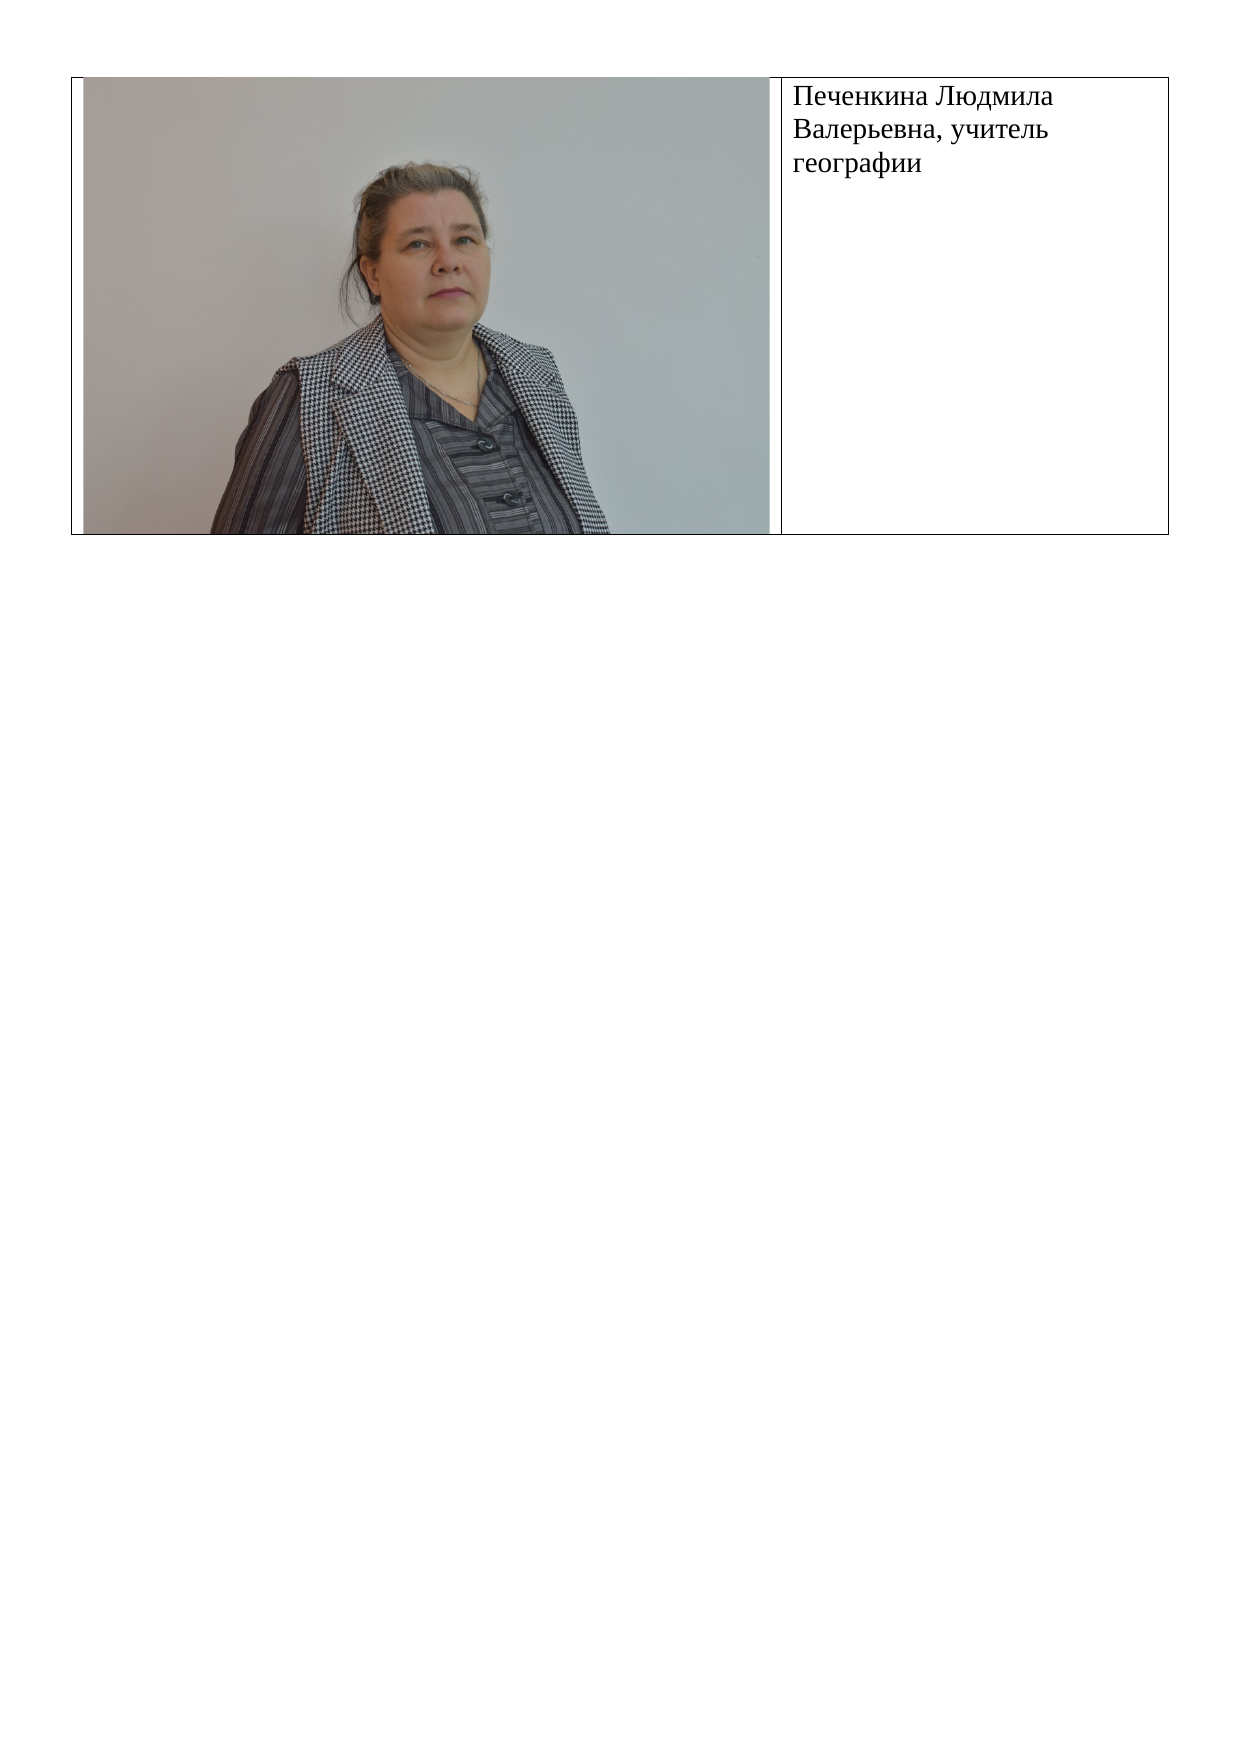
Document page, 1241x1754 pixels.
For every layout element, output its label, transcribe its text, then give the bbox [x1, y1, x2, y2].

table_cell [770, 78, 781, 534]
picture [83, 77, 770, 534]
table_cell [72, 78, 83, 534]
table_cell Печенкина Людмила Валерьевна, учитель географии [782, 78, 1168, 534]
